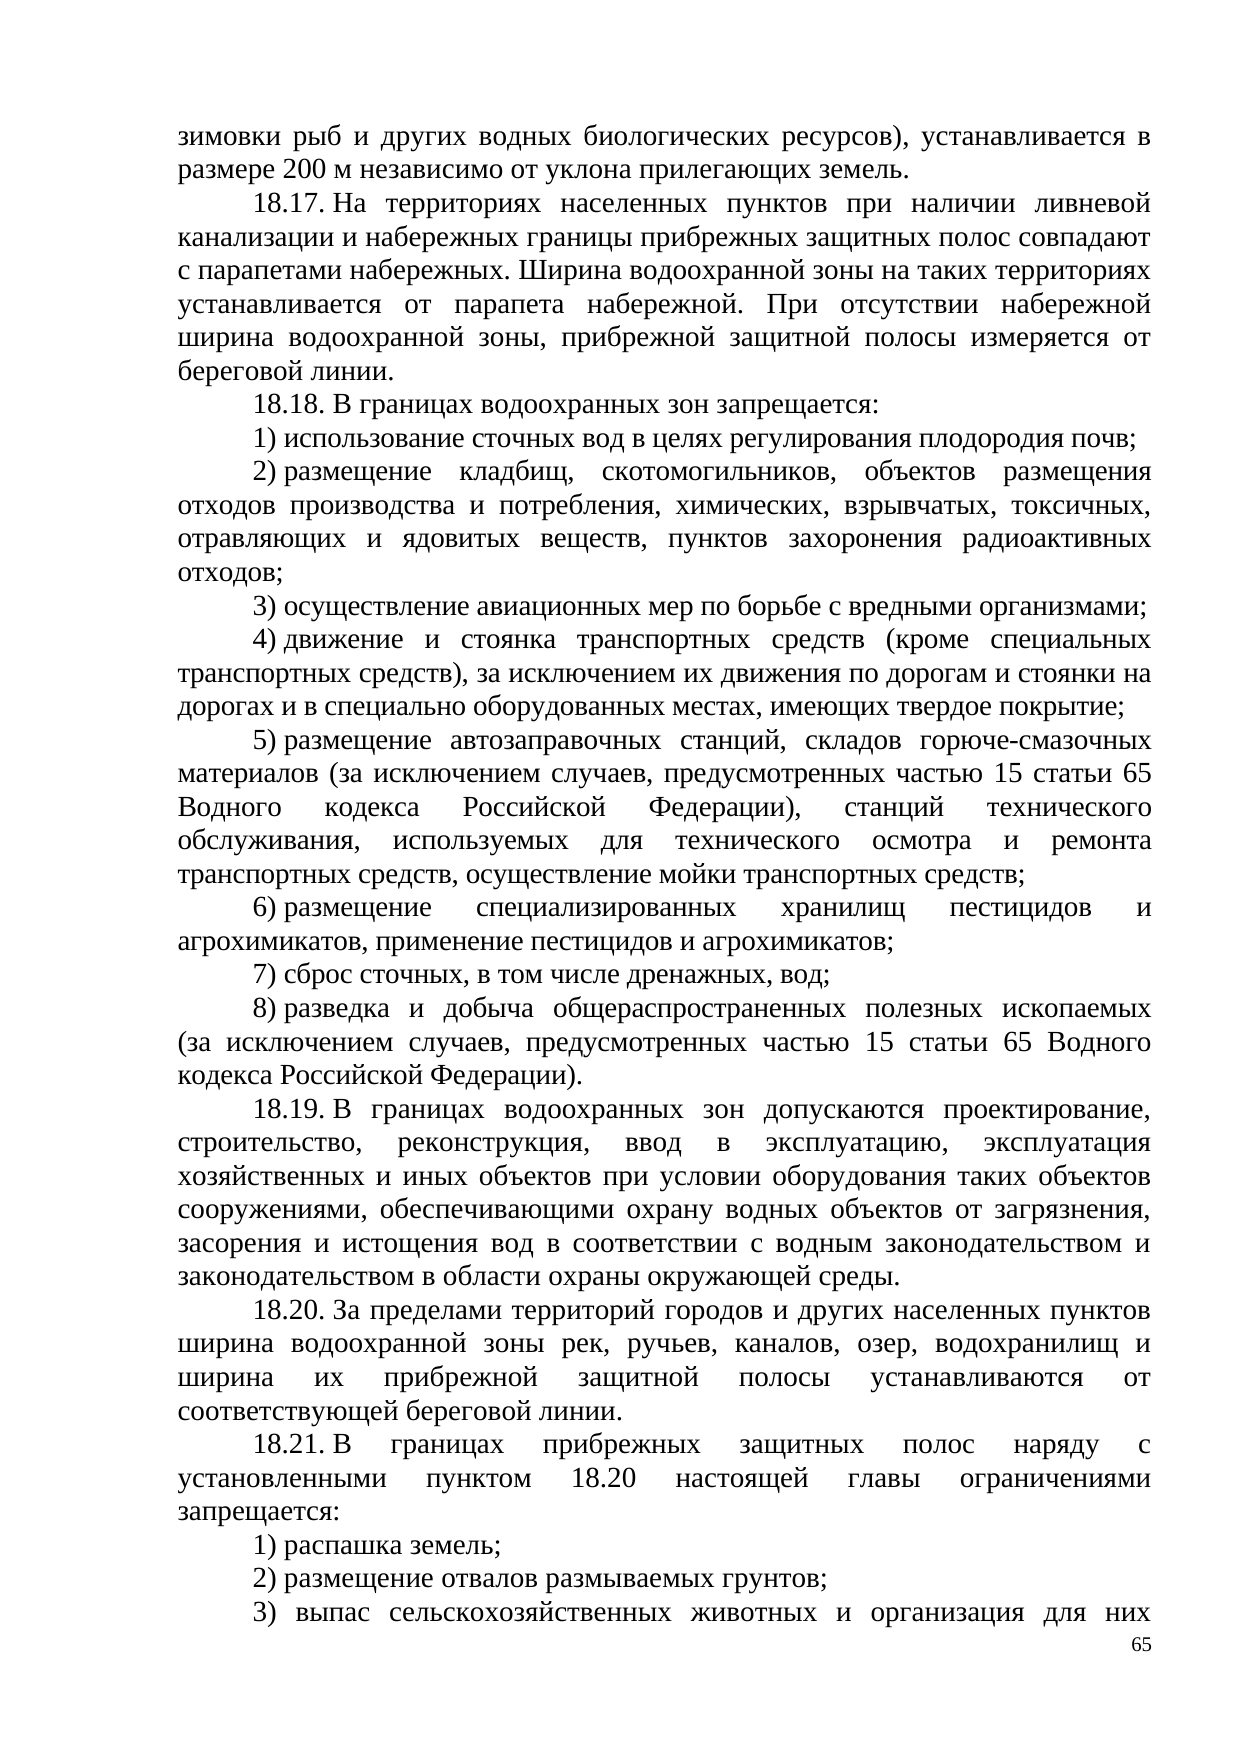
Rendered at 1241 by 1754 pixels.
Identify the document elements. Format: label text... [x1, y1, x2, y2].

text 4) движение и стоянка транспортных средств (кроме специальных транспортных средств), за исключением их движения по дорогам и стоянки на дорогах и в специально оборудованных местах, имеющих твердое покрытие; [177, 621, 1152, 722]
text 5) размещение автозаправочных станций, складов горюче-смазочных материалов (за исключением случаев, предусмотренных частью 15 статьи 65 Водного кодекса Российской Федерации), станций технического обслуживания, используемых для технического осмотра и ремонта транспортных средств, осуществление мойки транспортных средств; [177, 722, 1152, 889]
text 8) разведка и добыча общераспространенных полезных ископаемых (за исключением случаев, предусмотренных частью 15 статьи 65 Водного кодекса Российской Федерации). [177, 990, 1152, 1091]
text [177, 118, 1152, 185]
text 18.20. За пределами территорий городов и других населенных пунктов ширина водоохранной зоны рек, ручьев, каналов, озер, водохранилищ и ширина их прибрежной защитной полосы устанавливаются от соответствующей береговой линии. [177, 1292, 1152, 1426]
text 2) размещение кладбищ, скотомогильников, объектов размещения отходов производства и потребления, химических, взрывчатых, токсичных, отравляющих и ядовитых веществ, пунктов захоронения радиоактивных отходов; [177, 453, 1152, 588]
text 18.21. В границах прибрежных защитных полос наряду с установленными пунктом 18.20 настоящей главы ограничениями запрещается: [177, 1426, 1152, 1527]
text 18.17. На территориях населенных пунктов при наличии ливневой канализации и набережных границы прибрежных защитных полос совпадают с парапетами набережных. Ширина водоохранной зоны на таких территориях устанавливается от парапета набережной. При отсутствии набережной ширина водоохранной зоны, прибрежной защитной полосы измеряется от береговой линии. [177, 185, 1152, 386]
text 18.19. В границах водоохранных зон допускаются проектирование, строительство, реконструкция, ввод в эксплуатацию, эксплуатация хозяйственных и иных объектов при условии оборудования таких объектов сооружениями, обеспечивающими охрану водных объектов от загрязнения, засорения и истощения вод в соответствии с водным законодательством и законодательством в области охраны окружающей среды. [177, 1091, 1152, 1292]
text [177, 1594, 1152, 1627]
text 3) осуществление авиационных мер по борьбе с вредными организмами; [177, 588, 1152, 621]
text 1) распашка земель; [177, 1527, 1152, 1560]
text 7) сброс сточных, в том числе дренажных, вод; [177, 957, 1152, 990]
text 2) размещение отвалов размываемых грунтов; [177, 1560, 1152, 1594]
text 18.18. В границах водоохранных зон запрещается: [177, 386, 1152, 420]
text 1) использование сточных вод в целях регулирования плодородия почв; [177, 420, 1152, 453]
text 6) размещение специализированных хранилищ пестицидов и агрохимикатов, применение пестицидов и агрохимикатов; [177, 889, 1152, 957]
